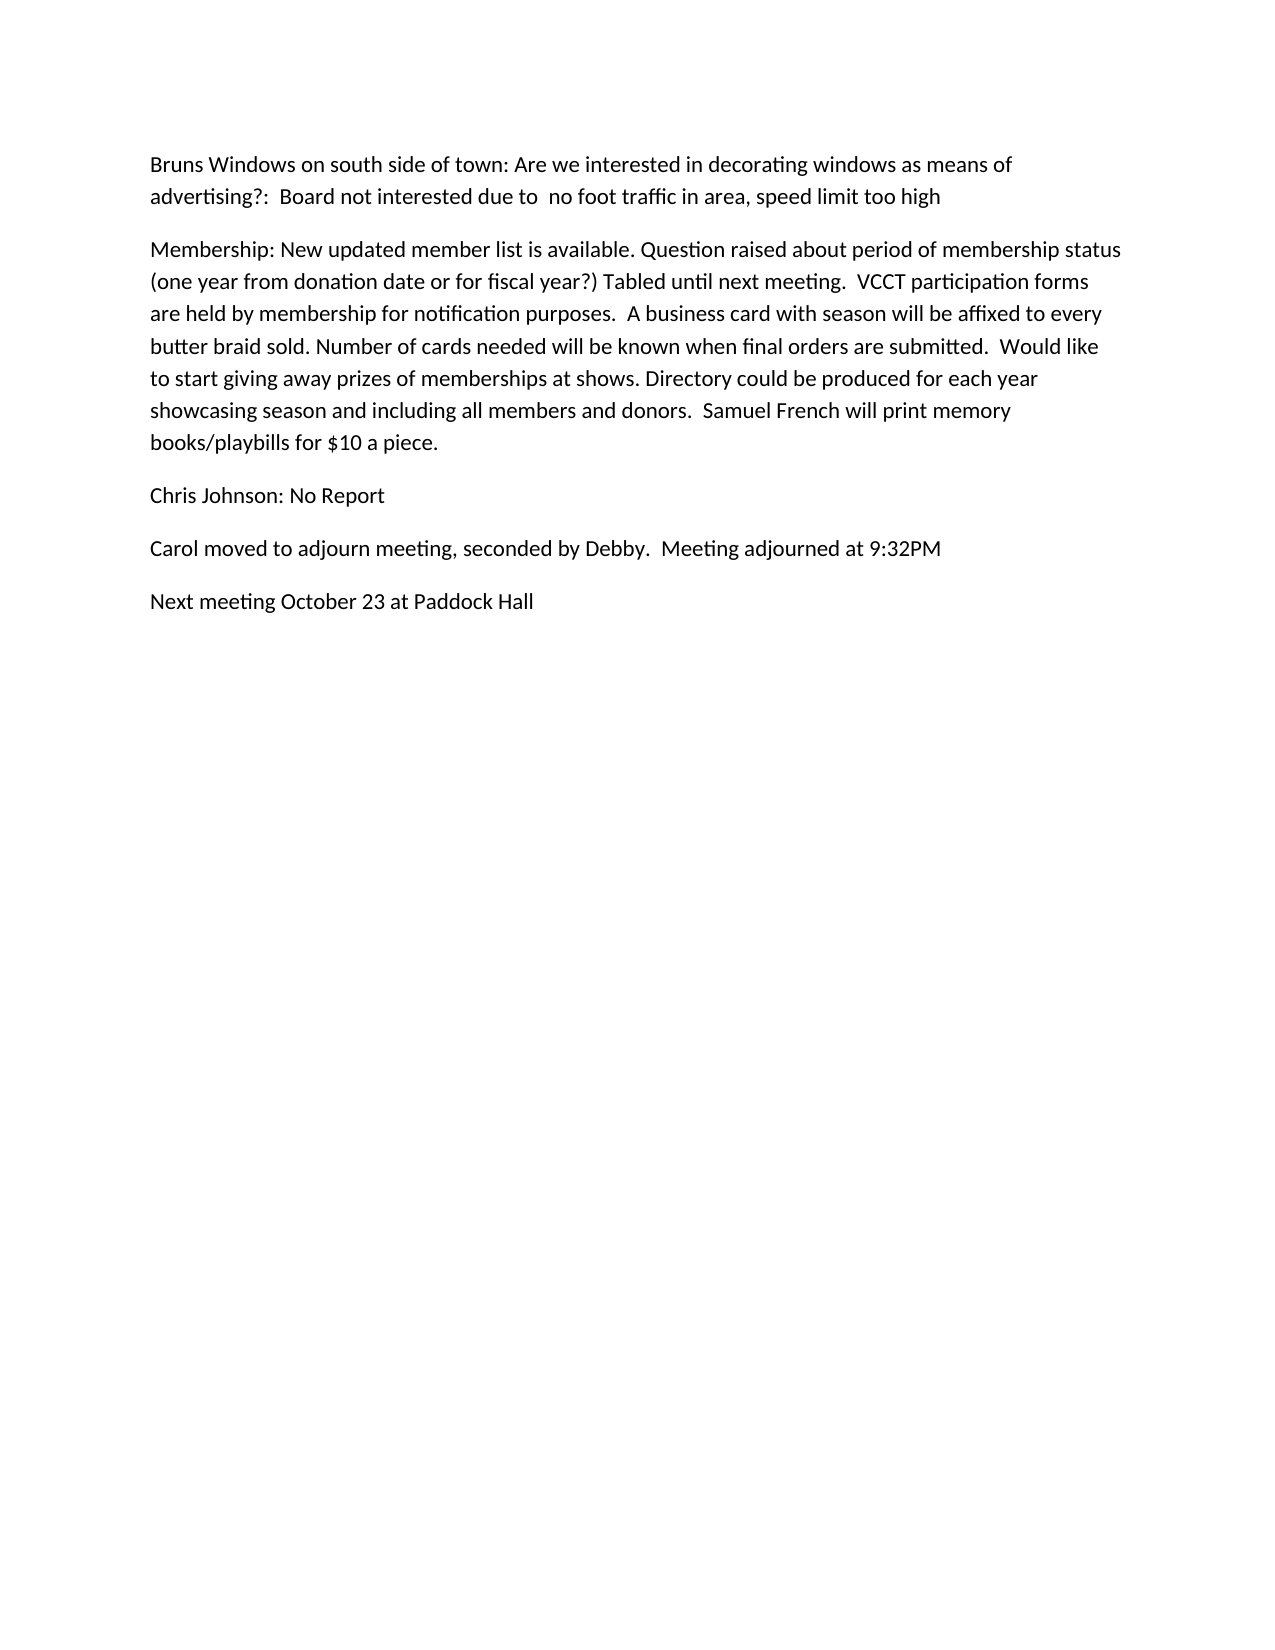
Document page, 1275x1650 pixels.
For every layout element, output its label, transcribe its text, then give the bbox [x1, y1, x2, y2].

text Chris Johnson: No Report [150, 481, 1125, 509]
text Carol moved to adjourn meeting, seconded by Debby. Meeting adjourned at 9:32PM [150, 534, 1125, 562]
text Bruns Windows on south side of town: Are we interested in decorating windows as means of advertising?: Board not interested due to no foot traffic in area, speed limit too high [150, 150, 1125, 210]
text Membership: New updated member list is available. Question raised about period of membership status (one year from donation date or for fiscal year?) Tabled until next meeting. VCCT participation forms are held by membership for notification purposes. A business card with season will be affixed to every butter braid sold. Number of cards needed will be known when final orders are submitted. Would like to start giving away prizes of memberships at shows. Directory could be produced for each year showcasing season and including all members and donors. Samuel French will print memory books/playbills for $10 a piece. [150, 235, 1125, 456]
text Next meeting October 23 at Paddock Hall [150, 587, 1125, 615]
